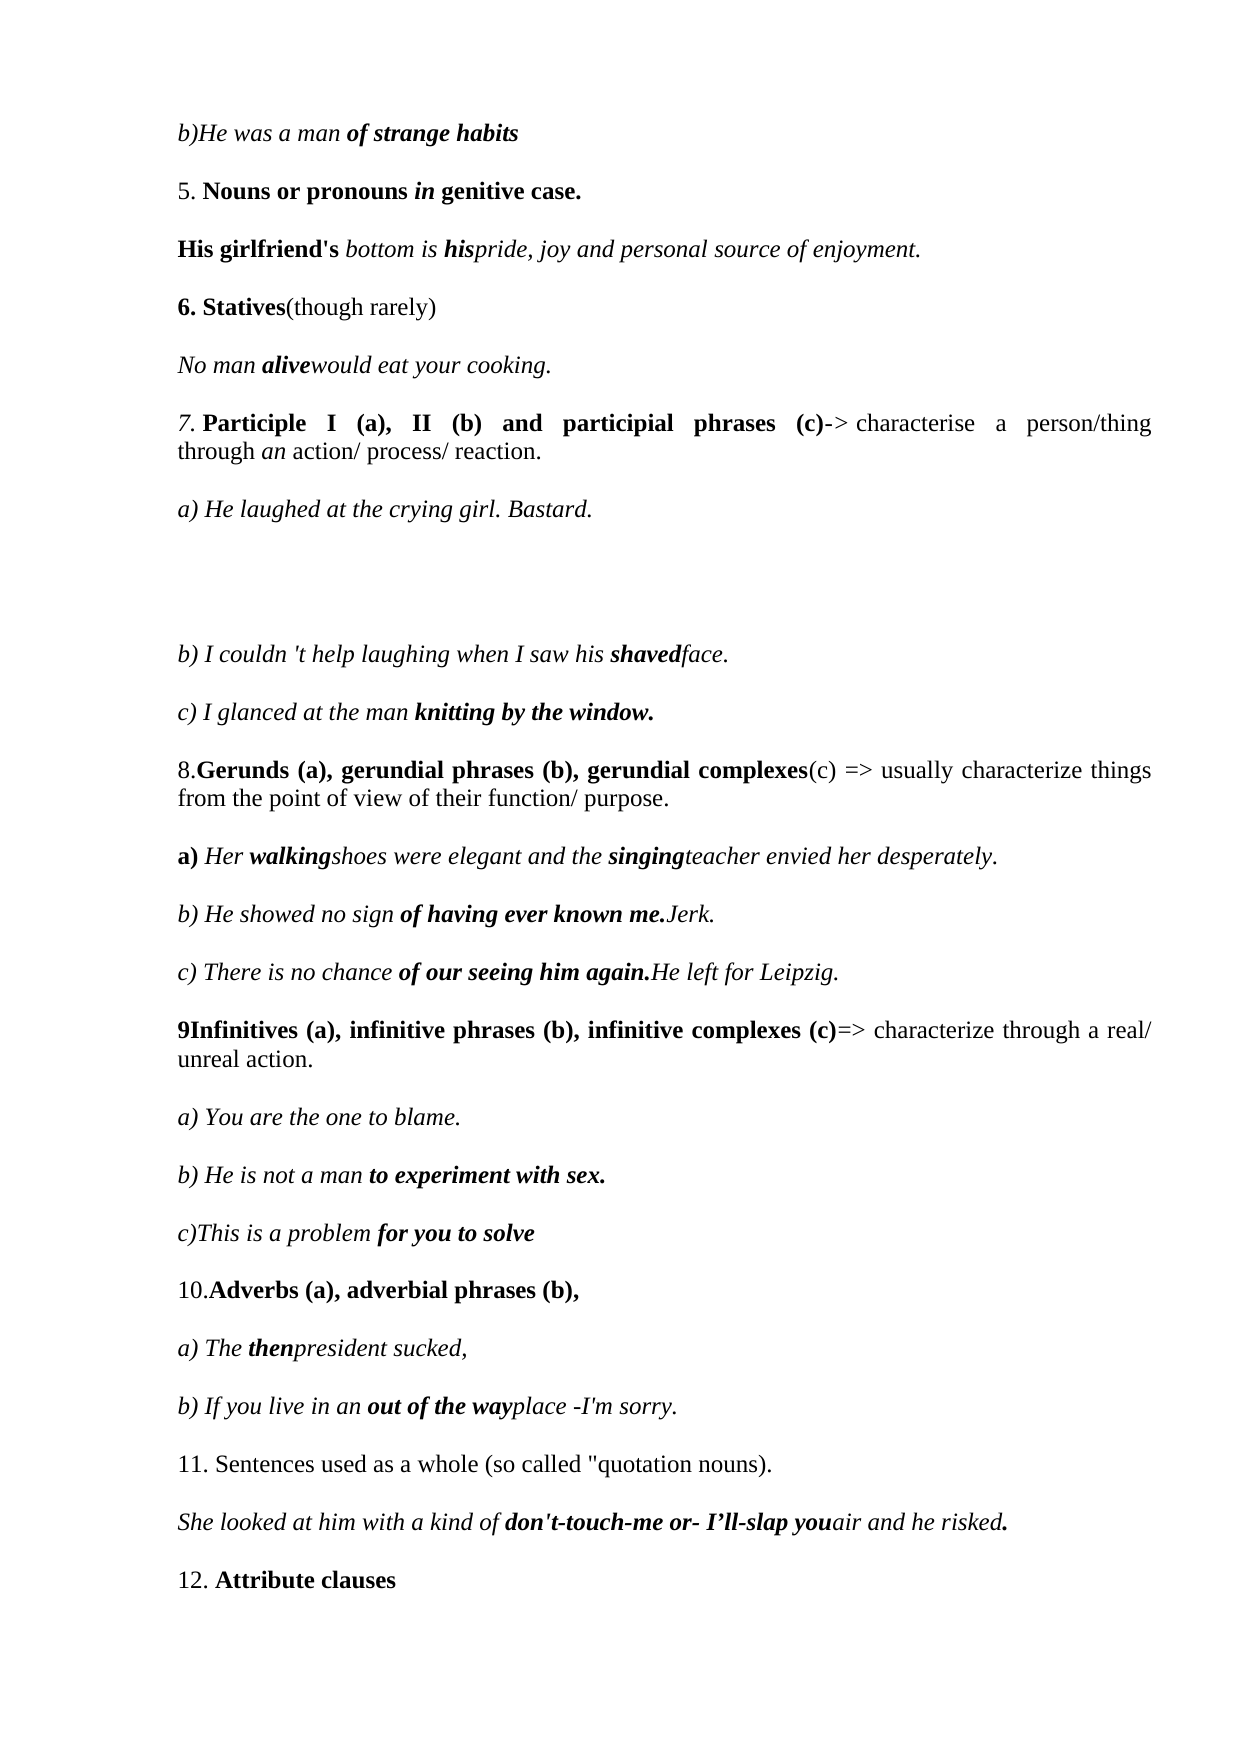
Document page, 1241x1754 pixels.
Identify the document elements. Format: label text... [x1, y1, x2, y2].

text 8.Gerunds (a), gerundial phrases (b), gerundial complexes(c) => usually characterize things from the point of view of their function/ purpose. [177, 755, 1152, 812]
text b) He is not a man to experiment with sex. [177, 1160, 1152, 1188]
text She looked at him with a kind of don't-touch-me or- I’ll-slap youair and he risked. [177, 1507, 1152, 1536]
text b)He was a man of strange habits [177, 118, 1152, 147]
text a) Her walkingshoes were elegant and the singingteacher envied her desperately. [177, 841, 1152, 870]
text b) I couldn 't help laughing when I saw his shavedface. [177, 639, 1152, 668]
text His girlfriend's bottom is hispride, joy and personal source of enjoyment. [177, 234, 1152, 263]
text 9Infinitives (a), infinitive phrases (b), infinitive complexes (c)=> characterize through a real/ unreal action. [177, 1015, 1152, 1073]
text a) The thenpresident sucked, [177, 1333, 1152, 1362]
text 11. Sentences used as a whole (so called "quotation nouns). [177, 1449, 1152, 1478]
text a) You are the one to blame. [177, 1102, 1152, 1131]
text 6. Statives(though rarely) [177, 292, 1152, 321]
text 7. Participle I (a), II (b) and participial phrases (c)-> characterise a person/thing through an action/ process/ reaction. [177, 408, 1152, 465]
text c) There is no chance of our seeing him again.He left for Leipzig. [177, 957, 1152, 986]
text 5. Nouns or pronouns in genitive case. [177, 176, 1152, 205]
text No man alivewould eat your cooking. [177, 350, 1152, 378]
text b) He showed no sign of having ever known me.Jerk. [177, 899, 1152, 928]
text 12. Attribute clauses [177, 1565, 1152, 1594]
text b) If you live in an out of the wayplace -I'm sorry. [177, 1391, 1152, 1420]
text c) I glanced at the man knitting by the window. [177, 697, 1152, 726]
text a) He laughed at the crying girl. Bastard. [177, 494, 1152, 523]
text c)This is a problem for you to solve [177, 1218, 1152, 1246]
text 10.Adverbs (a), adverbial phrases (b), [177, 1276, 1152, 1304]
